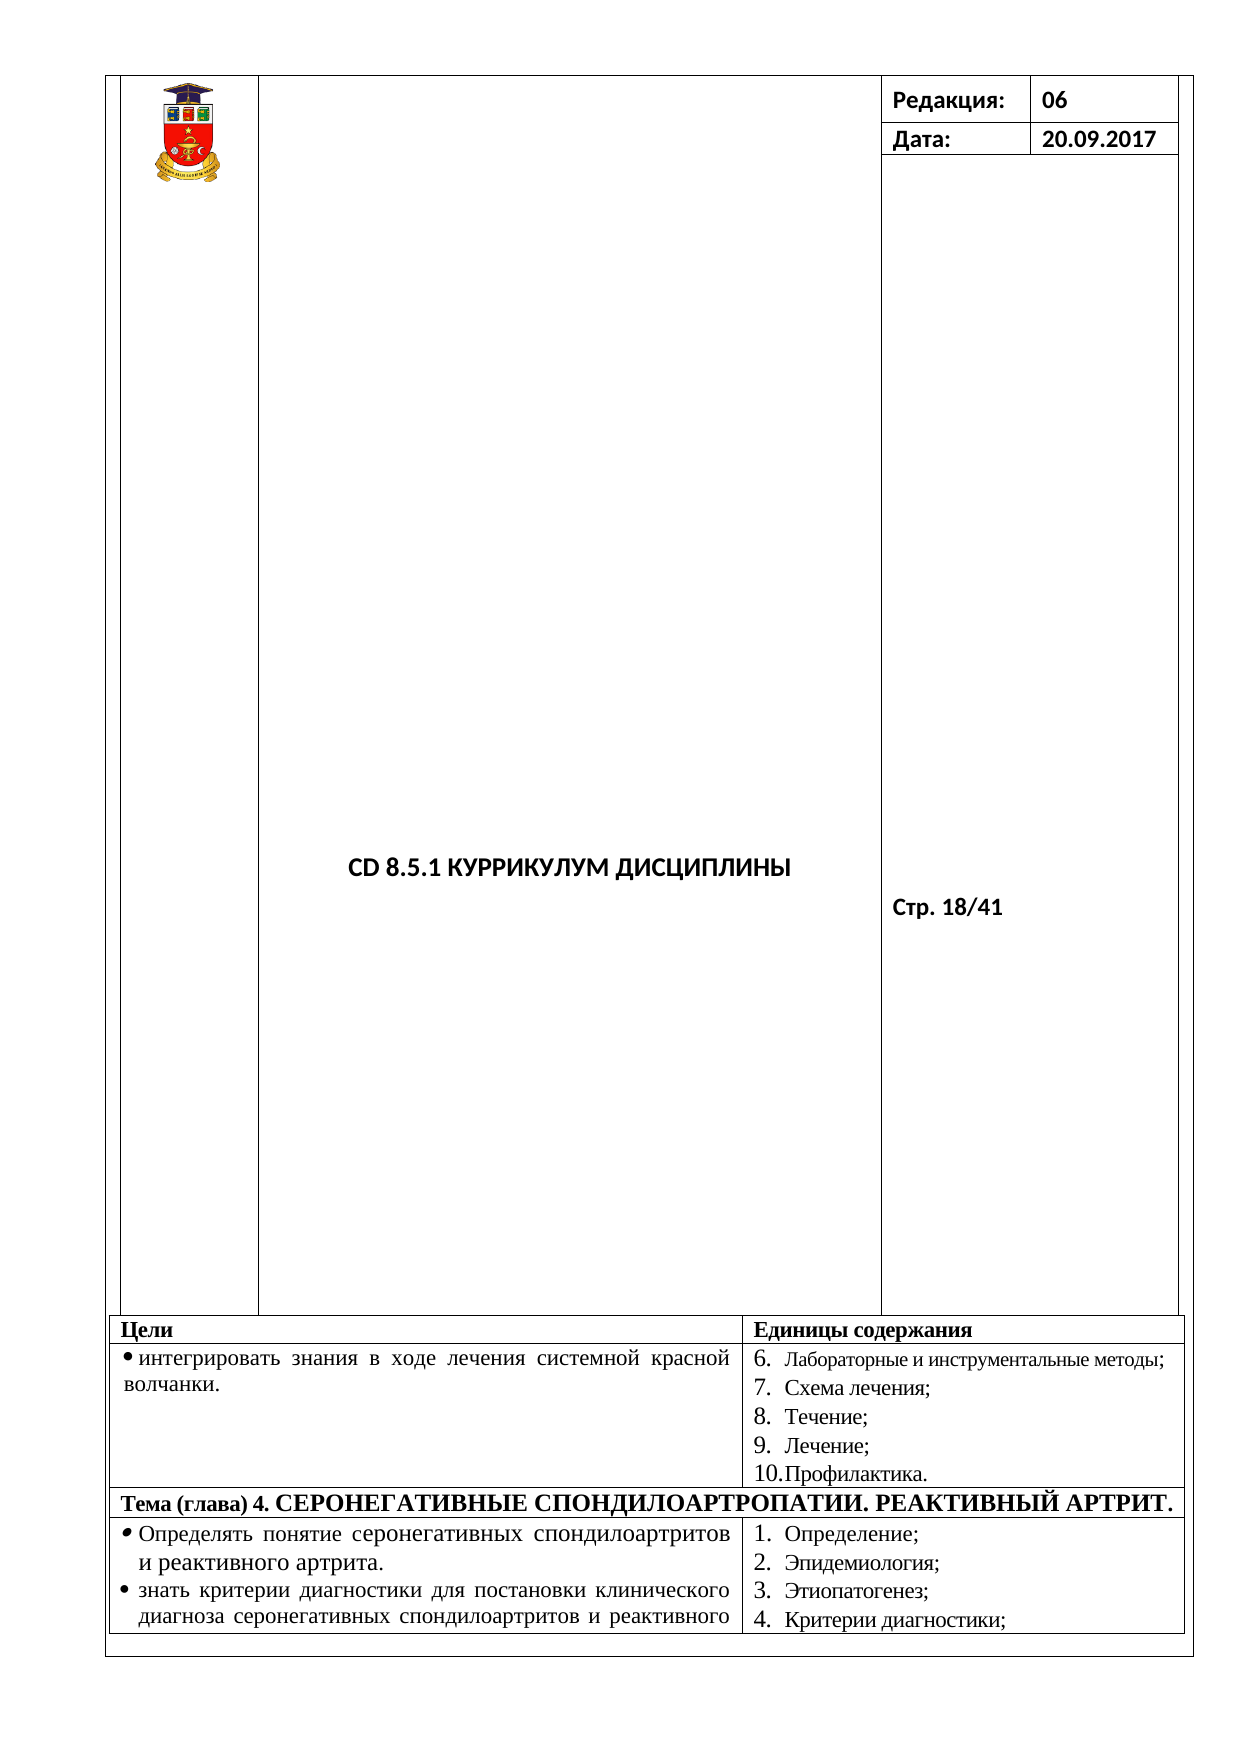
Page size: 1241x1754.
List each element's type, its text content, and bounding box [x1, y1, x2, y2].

table_header Единицы содержания [743, 1316, 1184, 1342]
table_header Цели [110, 1316, 742, 1342]
table_cell Определять понятие серонегативных спондилоартритов и реактивного артрита. знать критерии диагностики для постановки клинического диагноза серонегативных спондилоартритов и реактивного артрита. показать роль этиологических факторов в развитии реактивного артрита. интегрировать знания в ходе лечения реактивного артрита. [110, 1518, 742, 1633]
picture [145, 82, 232, 182]
table_cell Определение; Эпидемиология; Этиопатогенез; Критерии диагностики; Клинические проявления; Лабораторные и инструментальные методы; Схема лечения; Течение; Лечение; Профилактика. [743, 1518, 1184, 1633]
table_cell Определять понятие системной красной волчанки. знать критерии диагностики для постановки клинического диагноза системной красной волчанки. показать роль этиологических факторов в развитии системной красной волчанки. интегрировать знания в ходе лечения системной красной волчанки. [110, 1344, 742, 1487]
table_cell Тема (глава) 4. СЕРОНЕГАТИВНЫЕ СПОНДИЛОАРТРОПАТИИ. РЕАКТИВНЫЙ АРТРИТ. [110, 1488, 1184, 1517]
table_cell Определение; Эпидемиология; Этиопатогенез; Критерии диагностики; Клинические проявления; Лабораторные и инструментальные методы; Схема лечения; Течение; Лечение; Профилактика. [743, 1344, 1184, 1487]
